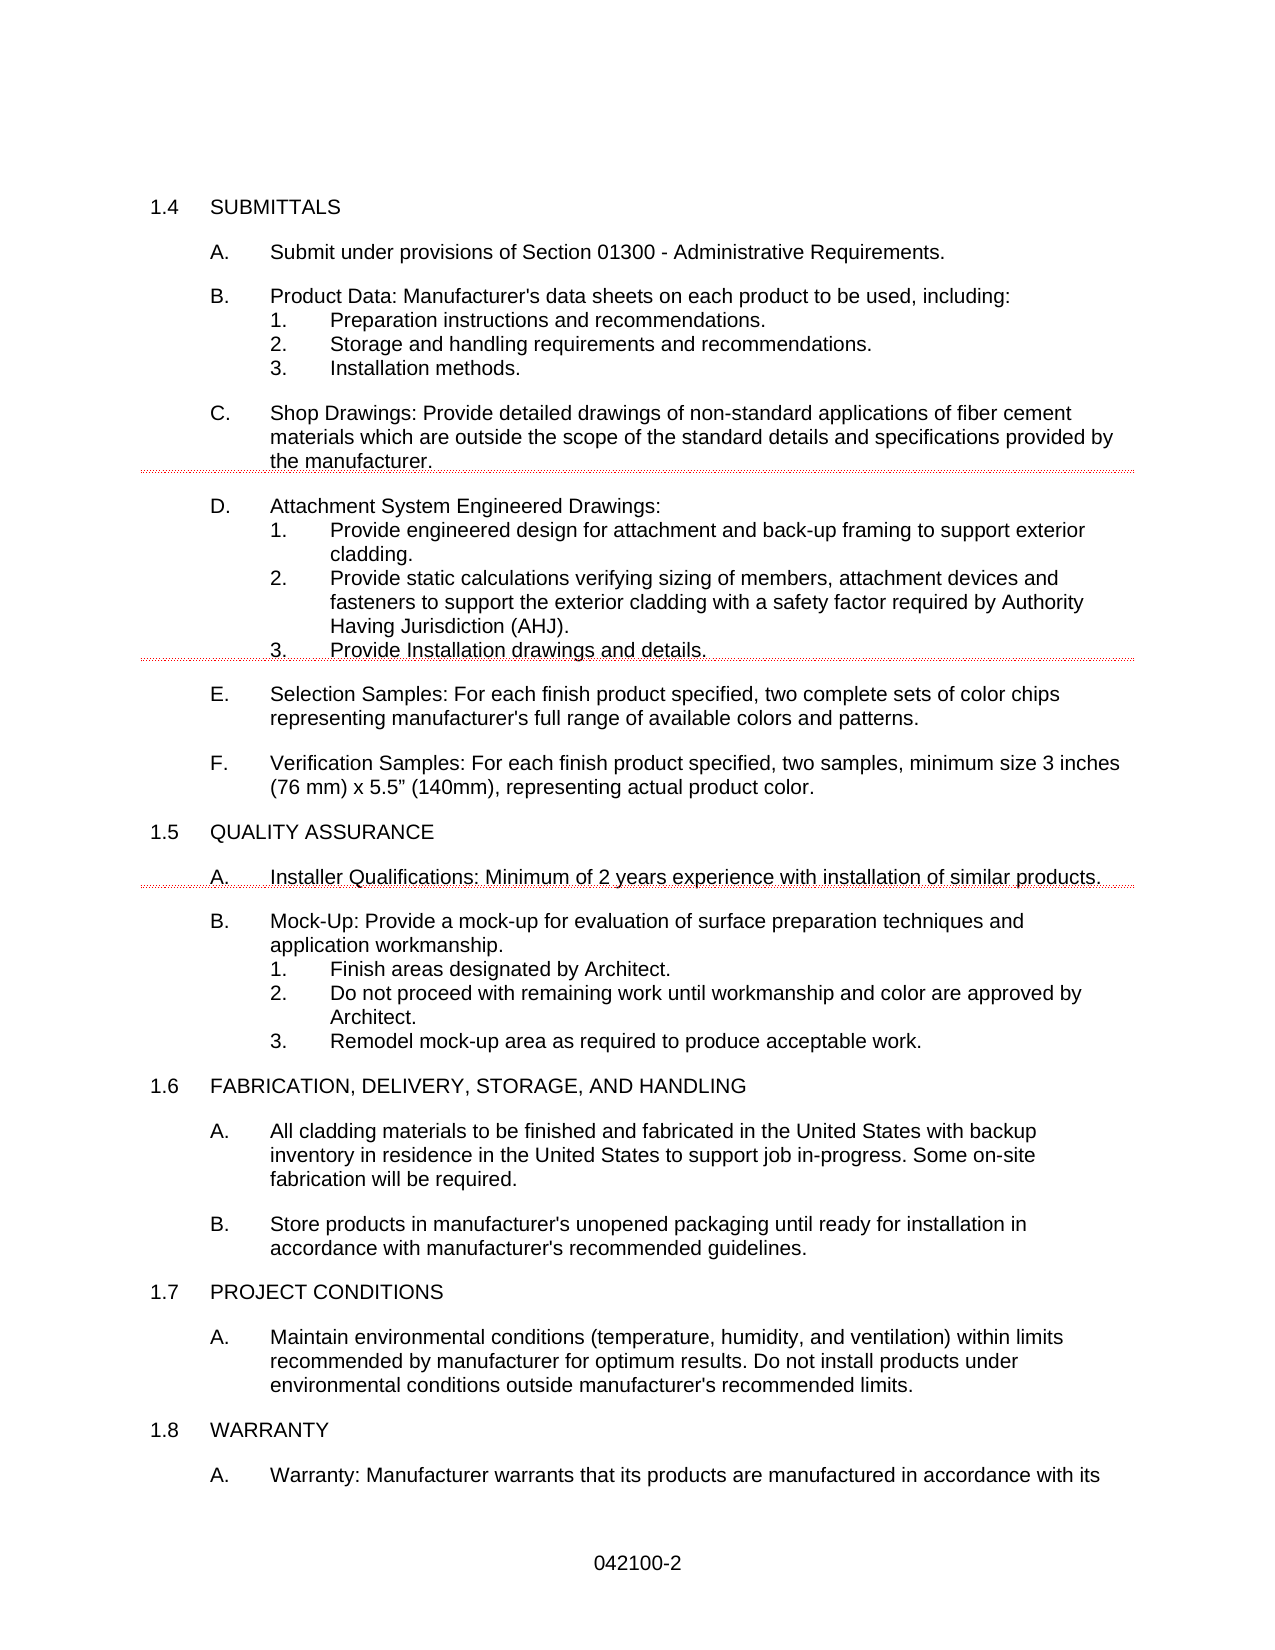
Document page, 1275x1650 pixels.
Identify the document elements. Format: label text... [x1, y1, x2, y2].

text Provide Installation drawings and details. [270, 637, 1125, 661]
text PROJECT CONDITIONS [150, 1280, 1125, 1304]
text Verification Samples: For each finish product specified, two samples, minimum size 3 inches (76 mm) x 5.5” (140mm), representing actual product color. [210, 751, 1125, 799]
text Selection Samples: For each finish product specified, two complete sets of color chips representing manufacturer's full range of available colors and patterns. [210, 682, 1125, 730]
text Storage and handling requirements and recommendations. [270, 332, 1125, 356]
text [210, 1462, 1125, 1486]
text Remodel mock-up area as required to produce acceptable work. [270, 1029, 1125, 1053]
text Shop Drawings: Provide detailed drawings of non-standard applications of fiber cement materials which are outside the scope of the standard details and specifications provided by the manufacturer. [210, 401, 1125, 473]
text Store products in manufacturer's unopened packaging until ready for installation in accordance with manufacturer's recommended guidelines. [210, 1211, 1125, 1259]
text Installation methods. [270, 356, 1125, 380]
text Installer Qualifications: Minimum of 2 years experience with installation of similar products. [210, 864, 1125, 888]
text WARRANTY [150, 1418, 1125, 1442]
text All cladding materials to be finished and fabricated in the United States with backup inventory in residence in the United States to support job in-progress. Some on-site fabrication will be required. [210, 1119, 1125, 1191]
text QUALITY ASSURANCE [150, 820, 1125, 844]
text Provide engineered design for attachment and back-up framing to support exterior cladding. [270, 518, 1125, 566]
text Mock-Up: Provide a mock-up for evaluation of surface preparation techniques and application workmanship. [210, 909, 1125, 957]
text Preparation instructions and recommendations. [270, 308, 1125, 332]
text Attachment System Engineered Drawings: [210, 494, 1125, 518]
text Product Data: Manufacturer's data sheets on each product to be used, including: [210, 284, 1125, 308]
text Finish areas designated by Architect. [270, 957, 1125, 981]
text Submit under provisions of Section 01300 - Administrative Requirements. [210, 239, 1125, 263]
text Maintain environmental conditions (temperature, humidity, and ventilation) within limits recommended by manufacturer for optimum results. Do not install products under environmental conditions outside manufacturer's recommended limits. [210, 1325, 1125, 1397]
text Do not proceed with remaining work until workmanship and color are approved by Architect. [270, 981, 1125, 1029]
text SUBMITTALS [150, 195, 1125, 219]
text FABRICATION, DELIVERY, STORAGE, AND HANDLING [150, 1074, 1125, 1098]
text Provide static calculations verifying sizing of members, attachment devices and fasteners to support the exterior cladding with a safety factor required by Authority Having Jurisdiction (AHJ). [270, 566, 1125, 637]
